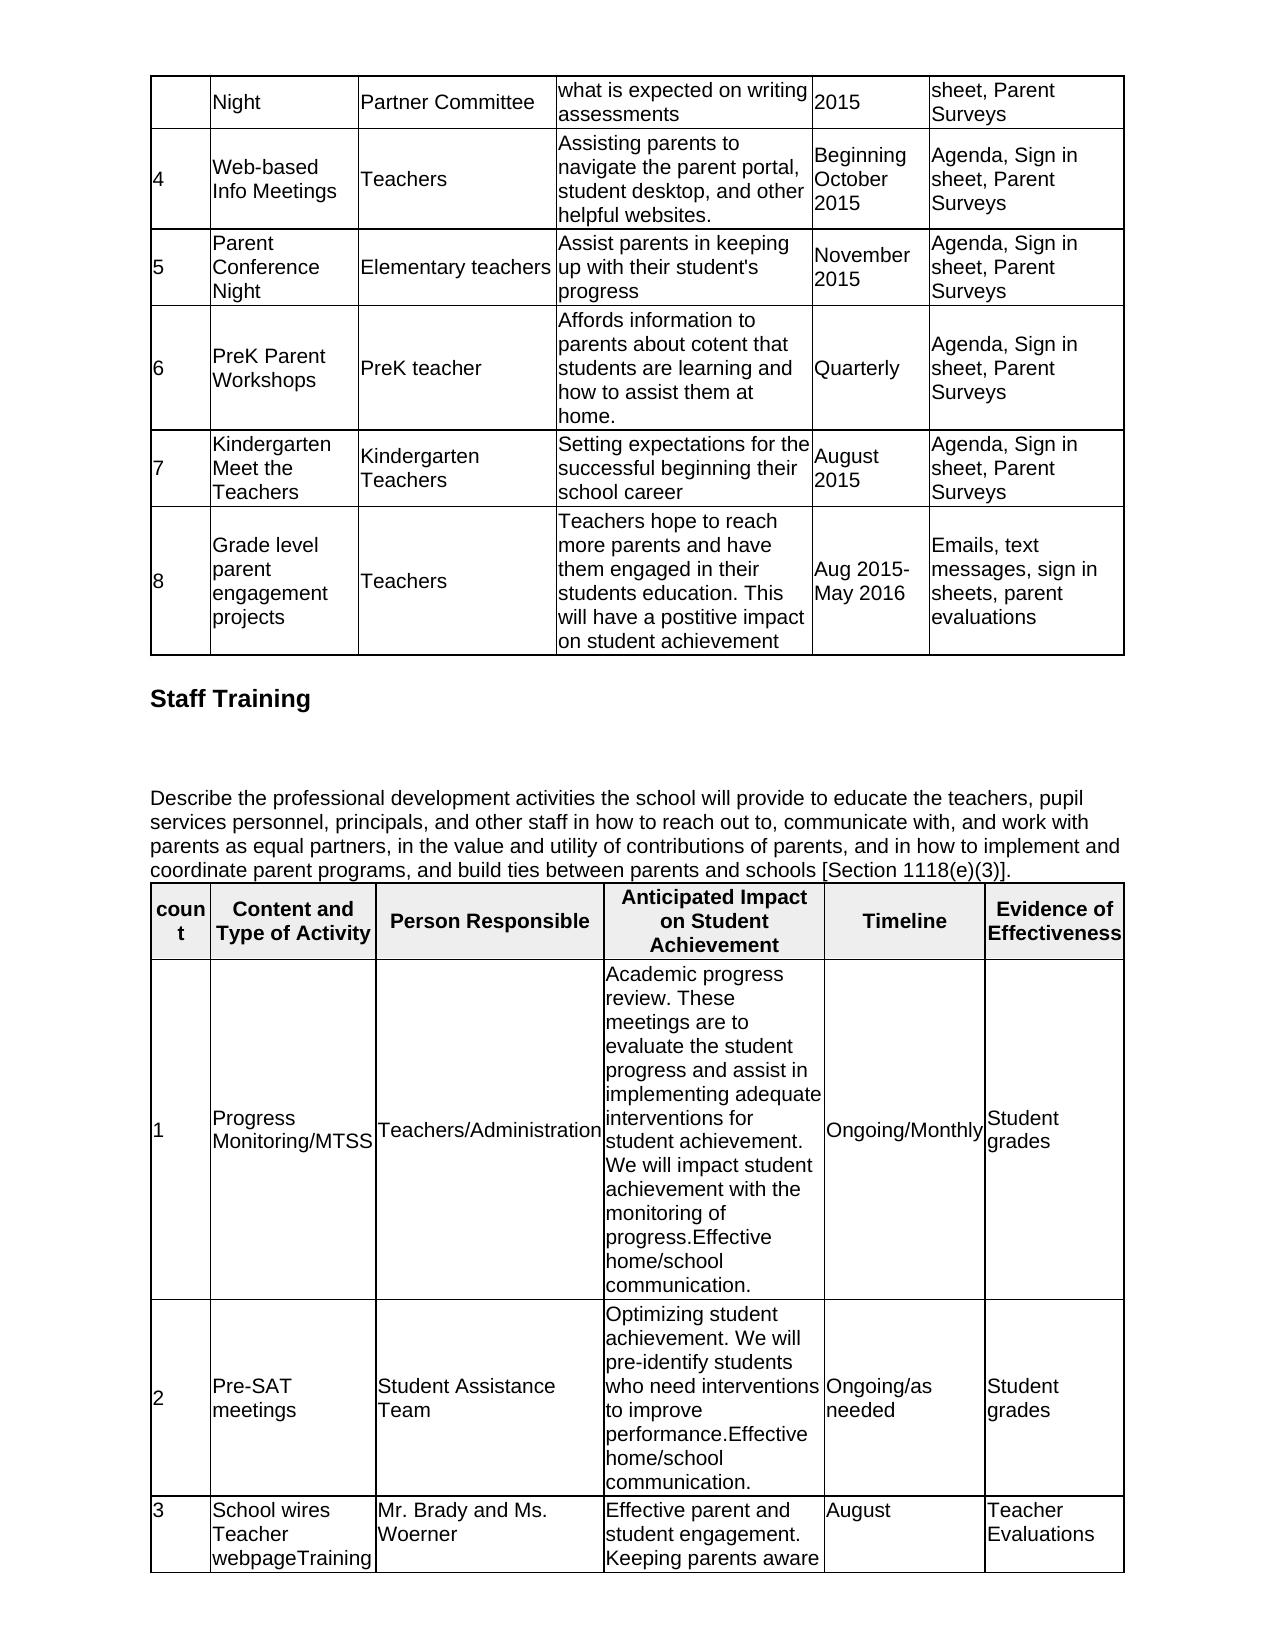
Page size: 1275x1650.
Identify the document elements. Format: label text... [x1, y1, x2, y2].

table_cell Pre-SAT meetings [211, 1300, 375, 1495]
table_cell November 2015 [813, 230, 929, 305]
table_cell Aug 2015-May 2016 [813, 507, 929, 654]
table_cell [930, 77, 1123, 128]
table_cell Agenda, Sign in sheet, Parent Surveys [930, 306, 1123, 429]
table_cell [557, 77, 812, 128]
table_cell Ongoing/as needed [825, 1300, 984, 1495]
table_cell Progress Monitoring/MTSS [211, 960, 375, 1299]
table_cell 6 [152, 306, 210, 429]
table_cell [359, 77, 556, 128]
table_header Content and Type of Activity [211, 884, 375, 958]
table_cell 3 [152, 1497, 210, 1572]
table_cell Agenda, Sign in sheet, Parent Surveys [930, 431, 1123, 506]
table_header Person Responsible [377, 884, 603, 958]
table_cell August 2015 [813, 431, 929, 506]
text Staff Training [150, 684, 1125, 713]
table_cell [211, 77, 358, 128]
table_cell Student grades [986, 1300, 1123, 1495]
table_cell PreK Parent Workshops [211, 306, 358, 429]
table_cell October 2015 [813, 77, 929, 128]
table_cell Setting expectations for the successful beginning their school career [557, 431, 812, 506]
table_cell Emails, text messages, sign in sheets, parent evaluations [930, 507, 1123, 654]
table_cell 2 [152, 1300, 210, 1495]
table_cell Student Assistance Team [377, 1300, 603, 1495]
table_cell Beginning October 2015 [813, 129, 929, 228]
table_cell Student grades [986, 960, 1123, 1299]
table_cell Optimizing student achievement. We will pre-identify students who need interventions to improve performance.Effective home/school communication. [605, 1300, 824, 1495]
table_cell Teachers [359, 507, 556, 654]
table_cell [377, 1497, 603, 1572]
table_cell August [825, 1497, 984, 1572]
table_cell Web-based Info Meetings [211, 129, 358, 228]
table_cell Teacher Evaluations [986, 1497, 1123, 1572]
table_cell Academic progress review. These meetings are to evaluate the student progress and assist in implementing adequate interventions for student achievement. We will impact student achievement with the monitoring of progress.Effective home/school communication. [605, 960, 824, 1299]
table_cell Grade level parent engagement projects [211, 507, 358, 654]
table_cell Teachers/Administration [377, 960, 603, 1299]
table_cell Kindergarten Meet the Teachers [211, 431, 358, 506]
table_cell 3 [152, 77, 210, 128]
table_cell Assist parents in keeping up with their student's progress [557, 230, 812, 305]
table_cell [605, 1497, 824, 1572]
table_cell Elementary teachers [359, 230, 556, 305]
table_cell Ongoing/Monthly [825, 960, 984, 1299]
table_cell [211, 1497, 375, 1572]
table_cell 8 [152, 507, 210, 654]
table_cell Affords information to parents about cotent that students are learning and how to assist them at home. [557, 306, 812, 429]
table_cell Agenda, Sign in sheet, Parent Surveys [930, 230, 1123, 305]
table_header count [152, 884, 210, 958]
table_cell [930, 129, 1123, 228]
table_cell 7 [152, 431, 210, 506]
table_cell PreK teacher [359, 306, 556, 429]
table_cell Assisting parents to navigate the parent portal, student desktop, and other helpful websites. [557, 129, 812, 228]
table_header Timeline [825, 884, 984, 958]
table_cell 5 [152, 230, 210, 305]
table_cell Parent Conference Night [211, 230, 358, 305]
table_cell Quarterly [813, 306, 929, 429]
table_header Anticipated Impact on Student Achievement [605, 884, 824, 958]
text Describe the professional development activities the school will provide to educate the teachers, pupil services personnel, principals, and other staff in how to reach out to, communicate with, and work with parents as equal partners, in the value and utility of contributions of parents, and in how to implement and coordinate parent programs, and build ties between parents and schools [Section 1118(e)(3)]. [150, 738, 1125, 882]
table_cell 1 [152, 960, 210, 1299]
table_cell Kindergarten Teachers [359, 431, 556, 506]
table_header Evidence of Effectiveness [986, 884, 1123, 958]
table_cell Teachers hope to reach more parents and have them engaged in their students education. This will have a postitive impact on student achievement [557, 507, 812, 654]
table_cell Teachers [359, 129, 556, 228]
table_cell 4 [152, 129, 210, 228]
